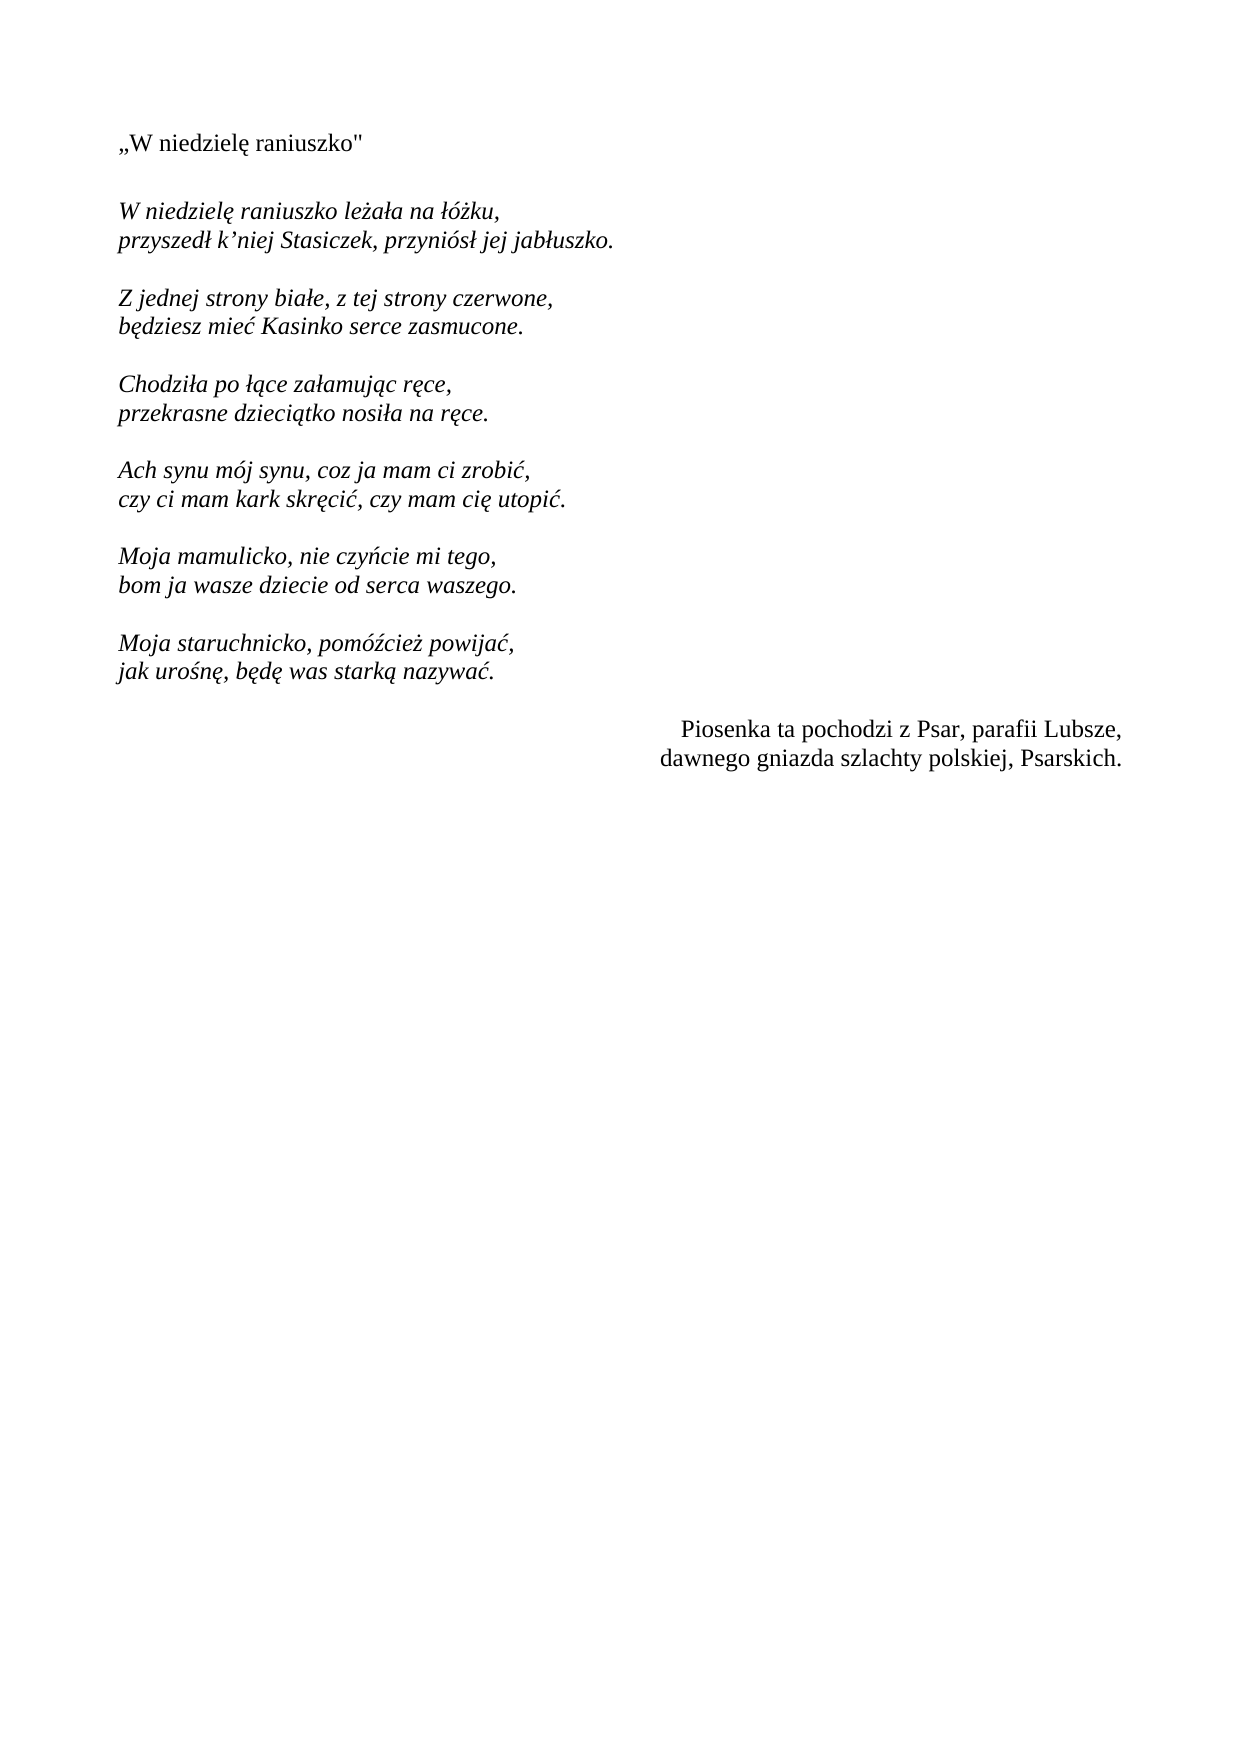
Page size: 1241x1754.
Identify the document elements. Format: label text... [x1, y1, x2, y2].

text bom ja wasze dziecie od serca waszego. [118, 570, 1122, 599]
text dawnego gniazda szlachty polskiej, Psarskich. [118, 743, 1122, 771]
text „W niedzielę raniuszko" [118, 128, 1122, 186]
text czy ci mam kark skręcić, czy mam cię utopić. [118, 484, 1122, 513]
text przekrasne dzieciątko nosiła na ręce. [118, 398, 1122, 426]
text przyszedł k’niej Stasiczek, przyniósł jej jabłuszko. [118, 225, 1122, 254]
text W niedzielę raniuszko leżała na łóżku, [118, 196, 1122, 225]
text jak urośnę, będę was starką nazywać. [118, 656, 1122, 685]
text Chodziła po łące załamując ręce, [118, 369, 1122, 398]
text Ach synu mój synu, coz ja mam ci zrobić, [118, 455, 1122, 484]
text Moja mamulicko, nie czyńcie mi tego, [118, 541, 1122, 570]
text Z jednej strony białe, z tej strony czerwone, [118, 283, 1122, 311]
text Piosenka ta pochodzi z Psar, parafii Lubsze, [118, 714, 1122, 743]
text będziesz mieć Kasinko serce zasmucone. [118, 311, 1122, 340]
text Moja staruchnicko, pomóźcież powijać, [118, 628, 1122, 656]
